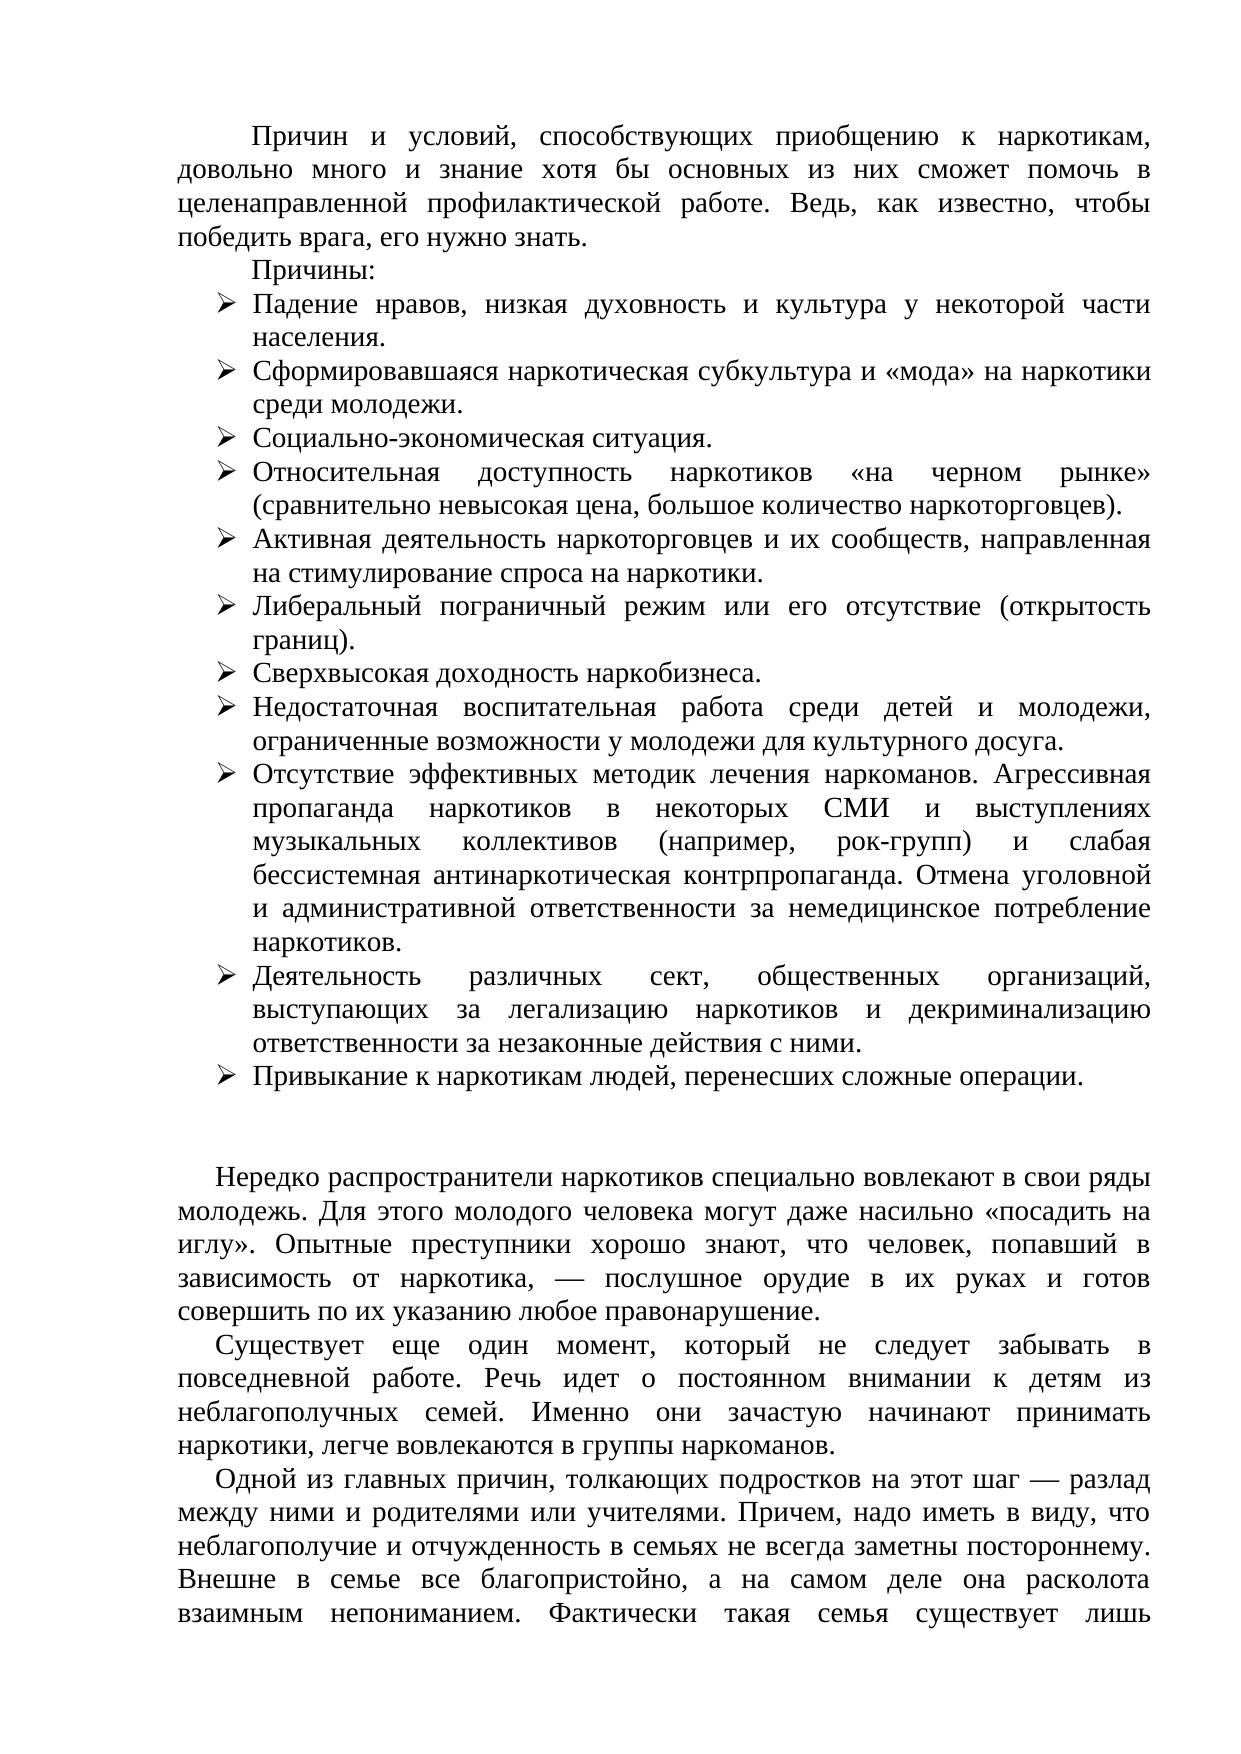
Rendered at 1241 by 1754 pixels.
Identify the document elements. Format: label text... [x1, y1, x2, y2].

list Отсутствие эффективных методик лечения наркоманов. Агрессивная пропаганда наркотиков в некоторых СМИ и выступлениях музыкальных коллективов (например, рок-групп) и слабая бессистемная антинаркотическая контрпропаганда. Отмена уголовной и административной ответственности за немедицинское потребление наркотиков. [215, 756, 1152, 958]
text Существует еще один момент, который не следует забывать в повседневной работе. Речь идет о постоянном внимании к детям из неблагополучных семей. Именно они зачастую начинают принимать наркотики, легче вовлекаются в группы наркоманов. [177, 1327, 1152, 1461]
list Недостаточная воспитательная работа среди детей и молодежи, ограниченные возможности у молодежи для культурного досуга. [215, 689, 1152, 756]
list Либеральный пограничный режим или его отсутствие (открытость границ). [215, 588, 1152, 655]
text Нередко распространители наркотиков специально вовлекают в свои ряды молодежь. Для этого молодого человека могут даже насильно «посадить на иглу». Опытные преступники хорошо знают, что человек, попавший в зависимость от наркотика, — послушное орудие в их руках и готов совершить по их указанию любое правонарушение. [177, 1159, 1152, 1327]
list Активная деятельность наркоторговцев и их сообществ, направленная на стимулирование спроса на наркотики. [215, 521, 1152, 588]
list Деятельность различных сект, общественных организаций, выступающих за легализацию наркотиков и декриминализацию ответственности за незаконные действия с ними. [215, 958, 1152, 1058]
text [177, 1461, 1152, 1629]
list Сформировавшаяся наркотическая субкультура и «мода» на наркотики среди молодежи. [215, 353, 1152, 420]
list Падение нравов, низкая духовность и культура у некоторой части населения. [215, 286, 1152, 353]
list Социально-экономическая ситуация. [215, 420, 1152, 454]
list Привыкание к наркотикам людей, перенесших сложные операции. [215, 1058, 1152, 1092]
list Сверхвысокая доходность наркобизнеса. [215, 655, 1152, 689]
text Причин и условий, способствующих приобщению к наркотикам, довольно много и знание хотя бы основных из них сможет помочь в целенаправленной профилактической работе. Ведь, как известно, чтобы победить врага, его нужно знать. [177, 118, 1152, 252]
text Причины: [177, 252, 1152, 286]
list Относительная доступность наркотиков «на черном рынке» (сравнительно невысокая цена, большое количество наркоторговцев). [215, 454, 1152, 521]
